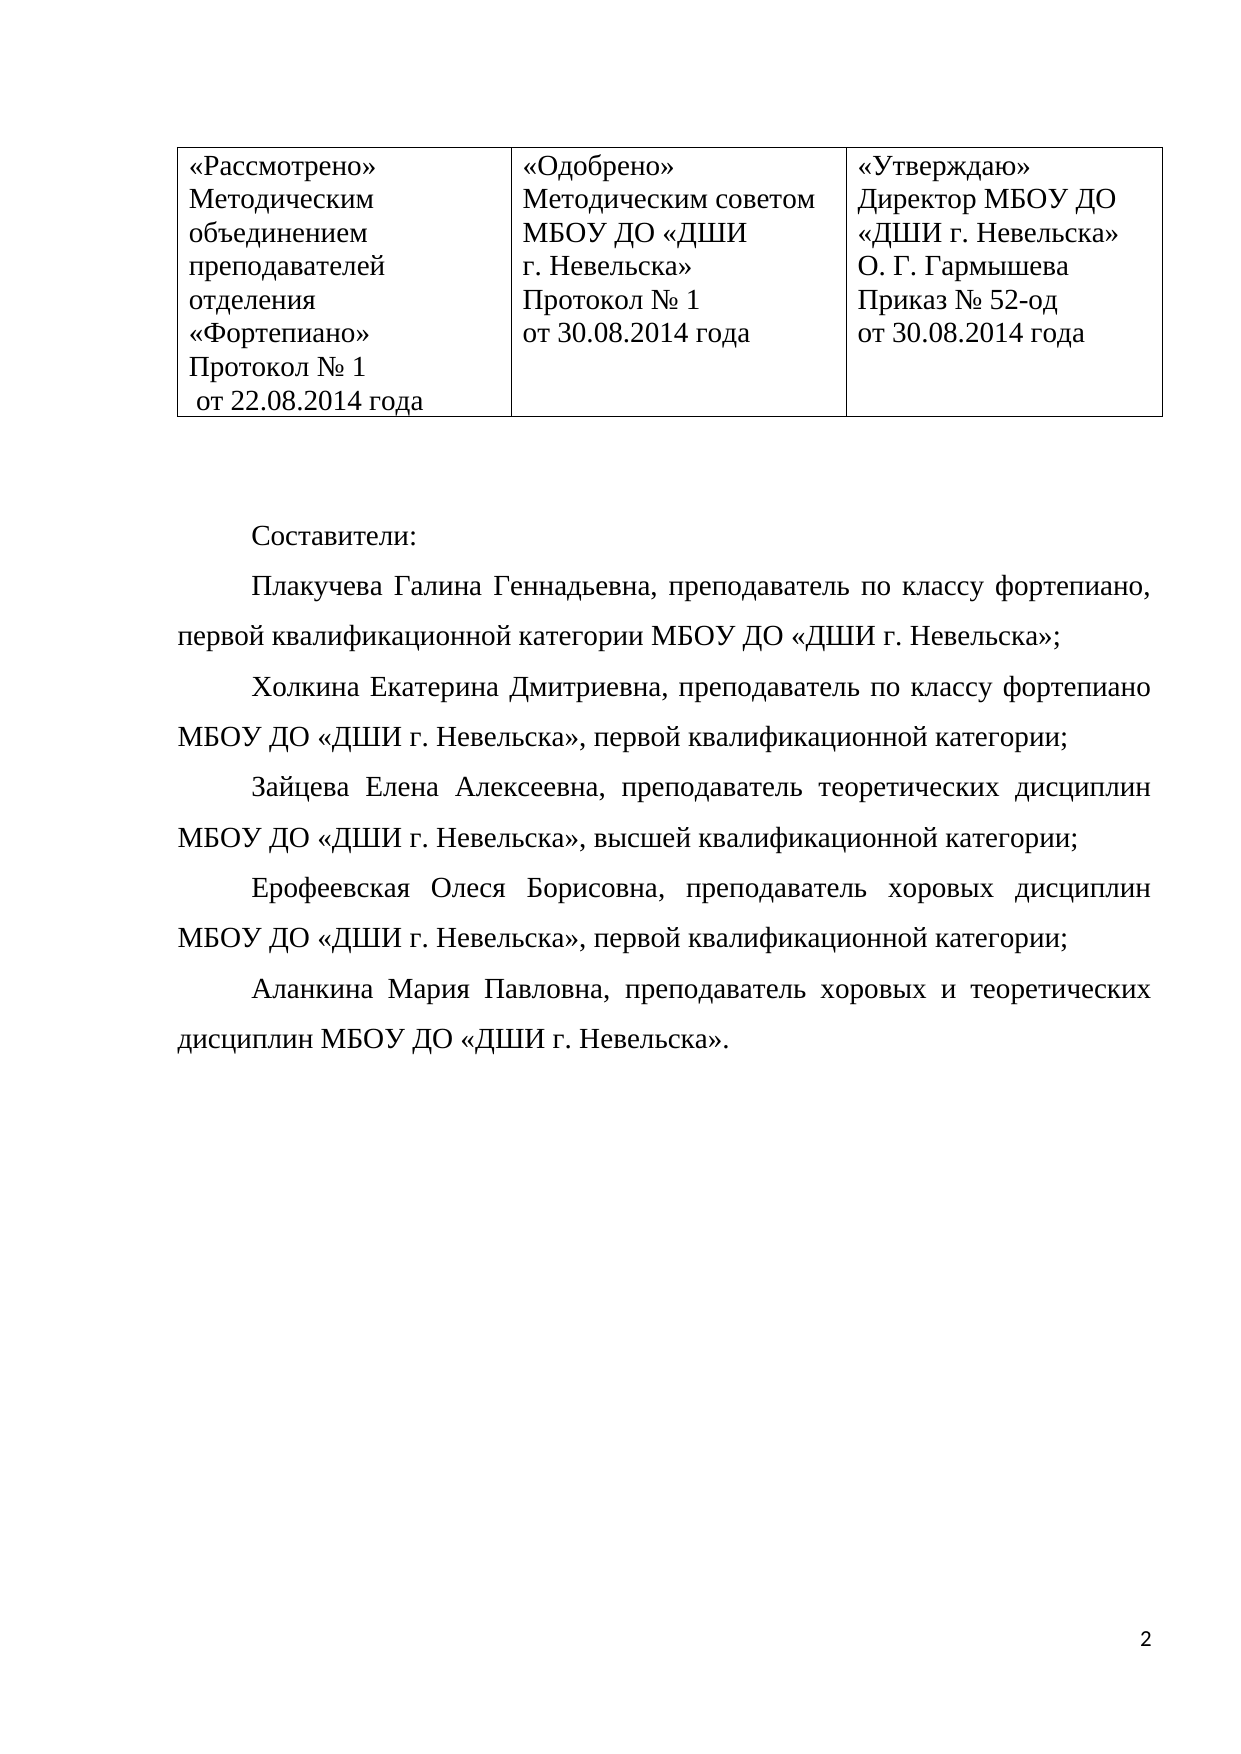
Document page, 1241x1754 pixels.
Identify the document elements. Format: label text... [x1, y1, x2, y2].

text Плакучева Галина Геннадьевна, преподаватель по классу фортепиано, первой квалификационной категории МБОУ ДО «ДШИ г. Невельска»; [177, 568, 1152, 652]
text Холкина Екатерина Дмитриевна, преподаватель по классу фортепиано МБОУ ДО «ДШИ г. Невельска», первой квалификационной категории; [177, 669, 1152, 753]
table_header «Утверждаю» Директор МБОУ ДО «ДШИ г. Невельска» О. Г. Гармышева Приказ № 52-од от 30.08.2014 года [847, 148, 1162, 416]
table_header «Рассмотрено» Методическим объединением преподавателей отделения «Фортепиано» Протокол № 1 от 22.08.2014 года [178, 148, 511, 416]
text Ерофеевская Олеся Борисовна, преподаватель хоровых дисциплин МБОУ ДО «ДШИ г. Невельска», первой квалификационной категории; [177, 870, 1152, 954]
text Зайцева Елена Алексеевна, преподаватель теоретических дисциплин МБОУ ДО «ДШИ г. Невельска», высшей квалификационной категории; [177, 769, 1152, 853]
text Составители: [177, 518, 1152, 551]
table_header «Одобрено» Методическим советом МБОУ ДО «ДШИ г. Невельска» Протокол № 1 от 30.08.2014 года [512, 148, 846, 416]
text Аланкина Мария Павловна, преподаватель хоровых и теоретических дисциплин МБОУ ДО «ДШИ г. Невельска». [177, 971, 1152, 1054]
